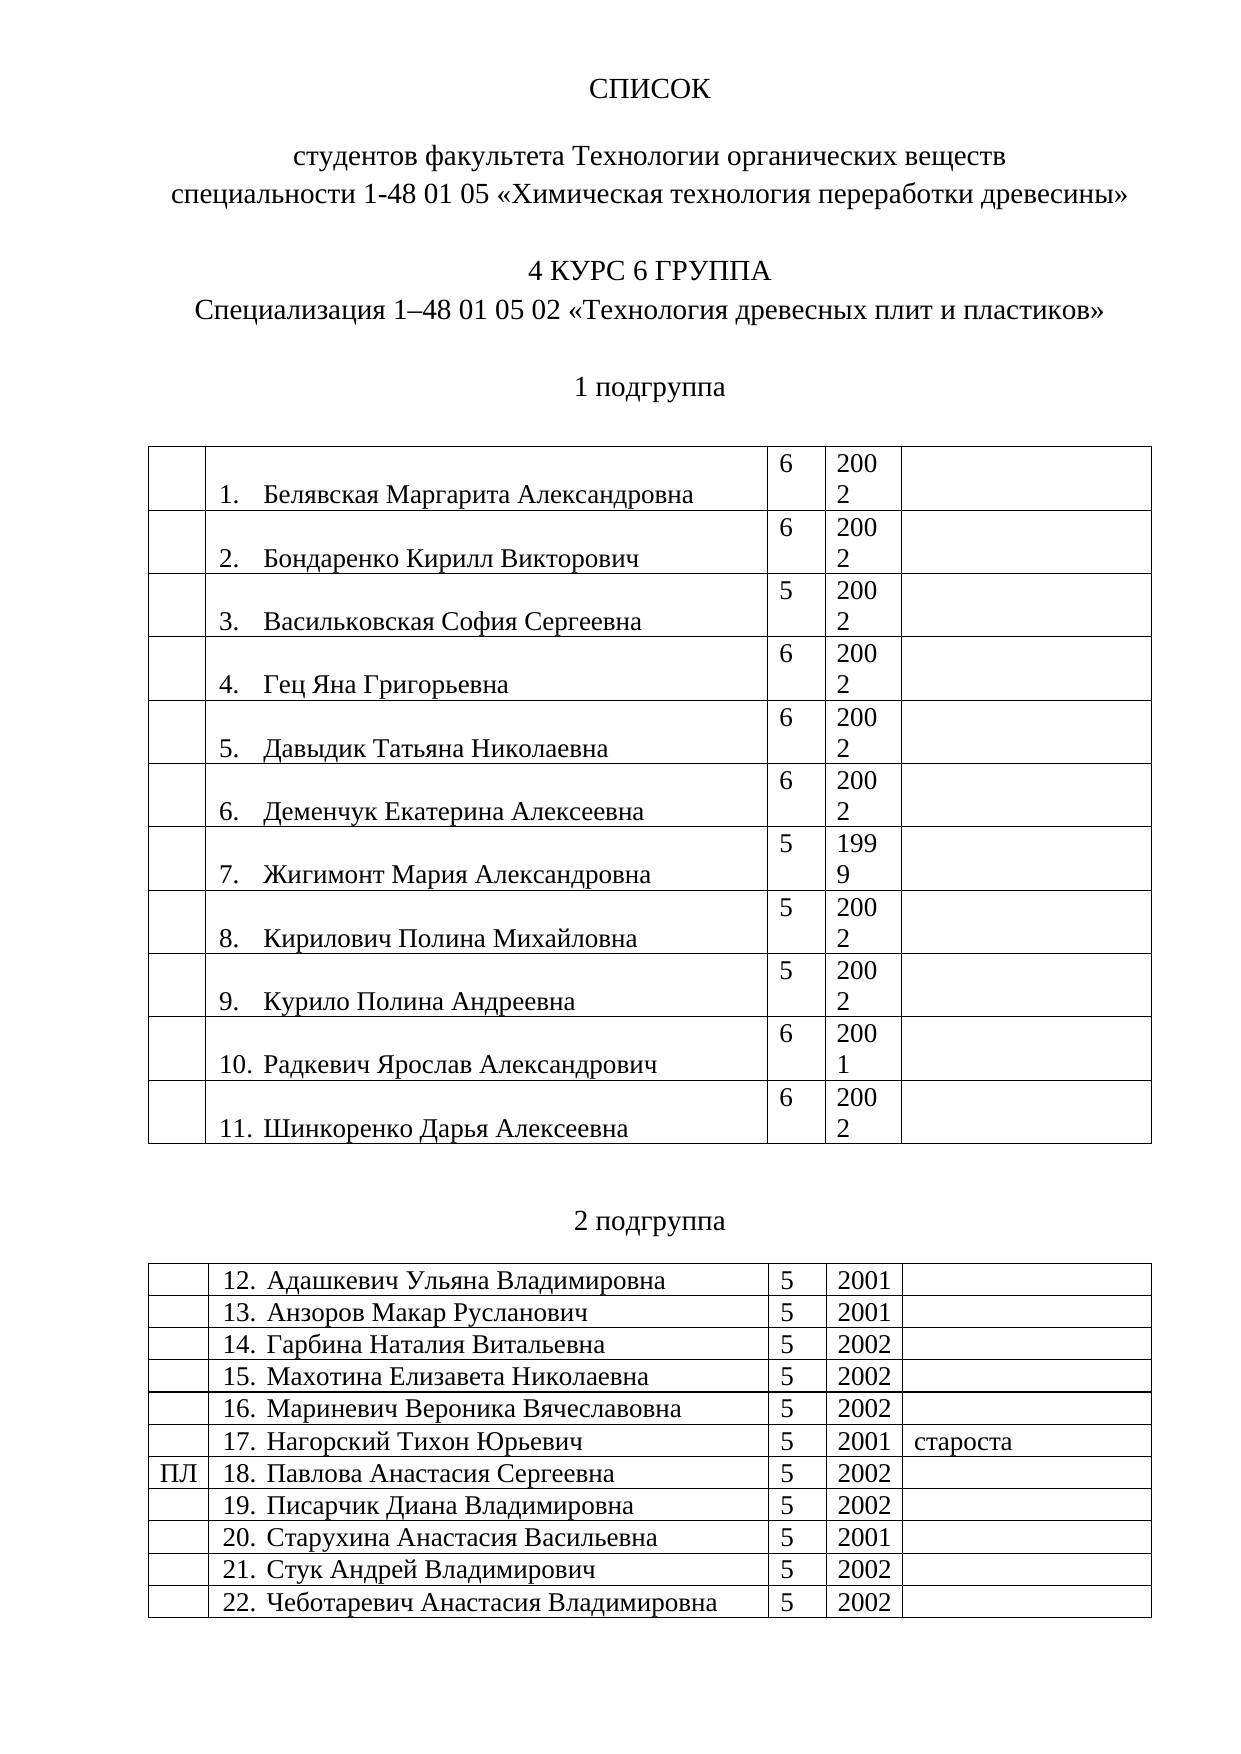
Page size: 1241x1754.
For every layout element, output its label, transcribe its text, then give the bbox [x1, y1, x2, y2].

table_cell [149, 1489, 208, 1520]
table_cell 5 [769, 1360, 826, 1391]
title СПИСОК [148, 71, 1152, 104]
table_cell [903, 1296, 1151, 1327]
text 2 подгруппа [148, 1203, 1152, 1237]
table_cell [149, 1017, 205, 1079]
table_cell [902, 574, 1151, 636]
table_cell 5 [768, 827, 825, 889]
table_cell [149, 764, 205, 826]
table_cell Давыдик Татьяна Николаевна [206, 701, 767, 763]
table_cell [903, 1586, 1151, 1617]
table_cell 2002 [826, 1081, 901, 1143]
table_cell [149, 1521, 208, 1552]
table_header [902, 447, 1151, 509]
table_cell 5 [768, 891, 825, 953]
table_header 2001 [827, 1264, 902, 1295]
table_cell 6 [768, 1017, 825, 1079]
table_header [149, 1264, 208, 1295]
table_cell Радкевич Ярослав Александрович [206, 1017, 767, 1079]
table_cell [149, 1360, 208, 1391]
table_header 6 [768, 447, 825, 509]
table_cell 2002 [826, 574, 901, 636]
table_cell [149, 1586, 208, 1617]
table_header 2002 [826, 447, 901, 509]
table_cell Бондаренко Кирилл Викторович [206, 511, 767, 573]
table_cell [902, 1017, 1151, 1079]
table_cell 6 [768, 511, 825, 573]
table_cell Кирилович Полина Михайловна [206, 891, 767, 953]
table_cell Васильковская София Сергеевна [206, 574, 767, 636]
text студентов факультета Технологии органических веществ [148, 138, 1152, 171]
table_cell 2002 [826, 637, 901, 699]
table_cell 5 [769, 1328, 826, 1359]
table_cell 2002 [827, 1360, 902, 1391]
table_cell [149, 637, 205, 699]
table_cell 2002 [826, 891, 901, 953]
table_cell 2002 [826, 954, 901, 1016]
table_cell [902, 954, 1151, 1016]
table_cell [902, 827, 1151, 889]
table_cell Махотина Елизавета Николаевна [209, 1360, 768, 1391]
table_cell 1999 [826, 827, 901, 889]
text Специализация 1–48 01 05 02 «Технология древесных плит и пластиков» [148, 292, 1152, 326]
table_cell [149, 1296, 208, 1327]
table_cell 5 [769, 1425, 826, 1456]
table_header Адашкевич Ульяна Владимировна [209, 1264, 768, 1295]
table_cell Чеботаревич Анастасия Владимировна [209, 1586, 768, 1617]
table_cell Гец Яна Григорьевна [206, 637, 767, 699]
table_cell [149, 1425, 208, 1456]
table_cell [903, 1489, 1151, 1520]
table_cell [903, 1554, 1151, 1584]
table_cell Гарбина Наталия Витальевна [209, 1328, 768, 1359]
table_header 5 [769, 1264, 826, 1295]
table_cell Нагорский Тихон Юрьевич [209, 1425, 768, 1456]
table_cell [903, 1393, 1151, 1424]
table_cell 2002 [827, 1328, 902, 1359]
table_cell 6 [768, 637, 825, 699]
table_cell [903, 1521, 1151, 1552]
table_cell 5 [769, 1489, 826, 1520]
table_cell 6 [768, 1081, 825, 1143]
table_cell [902, 891, 1151, 953]
table_cell 2001 [827, 1521, 902, 1552]
table_cell [902, 764, 1151, 826]
table_cell 6 [768, 701, 825, 763]
text 4 КУРС 6 ГРУППА [148, 253, 1152, 287]
table_header [149, 447, 205, 509]
table_cell 2002 [826, 511, 901, 573]
table_cell ПЛ [149, 1457, 208, 1488]
table_cell 5 [769, 1521, 826, 1552]
table_cell 5 [769, 1457, 826, 1488]
table_cell [149, 954, 205, 1016]
table_cell [149, 701, 205, 763]
table_cell 5 [769, 1554, 826, 1584]
table_cell 2002 [826, 701, 901, 763]
table_cell 2002 [827, 1457, 902, 1488]
table_cell 2002 [827, 1393, 902, 1424]
table_cell 2002 [827, 1554, 902, 1584]
table_cell 5 [768, 574, 825, 636]
table_cell [149, 827, 205, 889]
table_cell 2001 [827, 1425, 902, 1456]
table_cell Жигимонт Мария Александровна [206, 827, 767, 889]
table_cell [902, 511, 1151, 573]
table_cell [903, 1360, 1151, 1391]
table_cell Старухина Анастасия Васильевна [209, 1521, 768, 1552]
table_cell [149, 1554, 208, 1584]
table_cell [902, 637, 1151, 699]
table_cell Шинкоренко Дарья Алексеевна [206, 1081, 767, 1143]
table_header [903, 1264, 1151, 1295]
table_cell [149, 1393, 208, 1424]
table_cell Павлова Анастасия Сергеевна [209, 1457, 768, 1488]
table_cell [149, 574, 205, 636]
table_cell Анзоров Макар Русланович [209, 1296, 768, 1327]
table_cell 5 [768, 954, 825, 1016]
table_cell 2001 [827, 1296, 902, 1327]
table_cell [149, 511, 205, 573]
table_cell 2002 [827, 1586, 902, 1617]
table_cell Мариневич Вероника Вячеславовна [209, 1393, 768, 1424]
table_cell [903, 1457, 1151, 1488]
table_cell [149, 1081, 205, 1143]
table_cell Деменчук Екатерина Алексеевна [206, 764, 767, 826]
table_cell [902, 701, 1151, 763]
table_cell 2002 [826, 764, 901, 826]
table_cell Стук Андрей Владимирович [209, 1554, 768, 1584]
table_cell 6 [768, 764, 825, 826]
table_cell 2001 [826, 1017, 901, 1079]
table_cell [902, 1081, 1151, 1143]
table_cell 5 [769, 1296, 826, 1327]
table_cell 5 [769, 1586, 826, 1617]
table_header Белявская Маргарита Александровна [206, 447, 767, 509]
text специальности 1-48 01 05 «Химическая технология переработки древесины» [148, 176, 1152, 210]
table_cell [149, 1328, 208, 1359]
table_cell 2002 [827, 1489, 902, 1520]
text 1 подгруппа [148, 369, 1152, 403]
table_cell староста [903, 1425, 1151, 1456]
table_cell [149, 891, 205, 953]
table_cell Курило Полина Андреевна [206, 954, 767, 1016]
table_cell 5 [769, 1393, 826, 1424]
table_cell [903, 1328, 1151, 1359]
table_cell Писарчик Диана Владимировна [209, 1489, 768, 1520]
